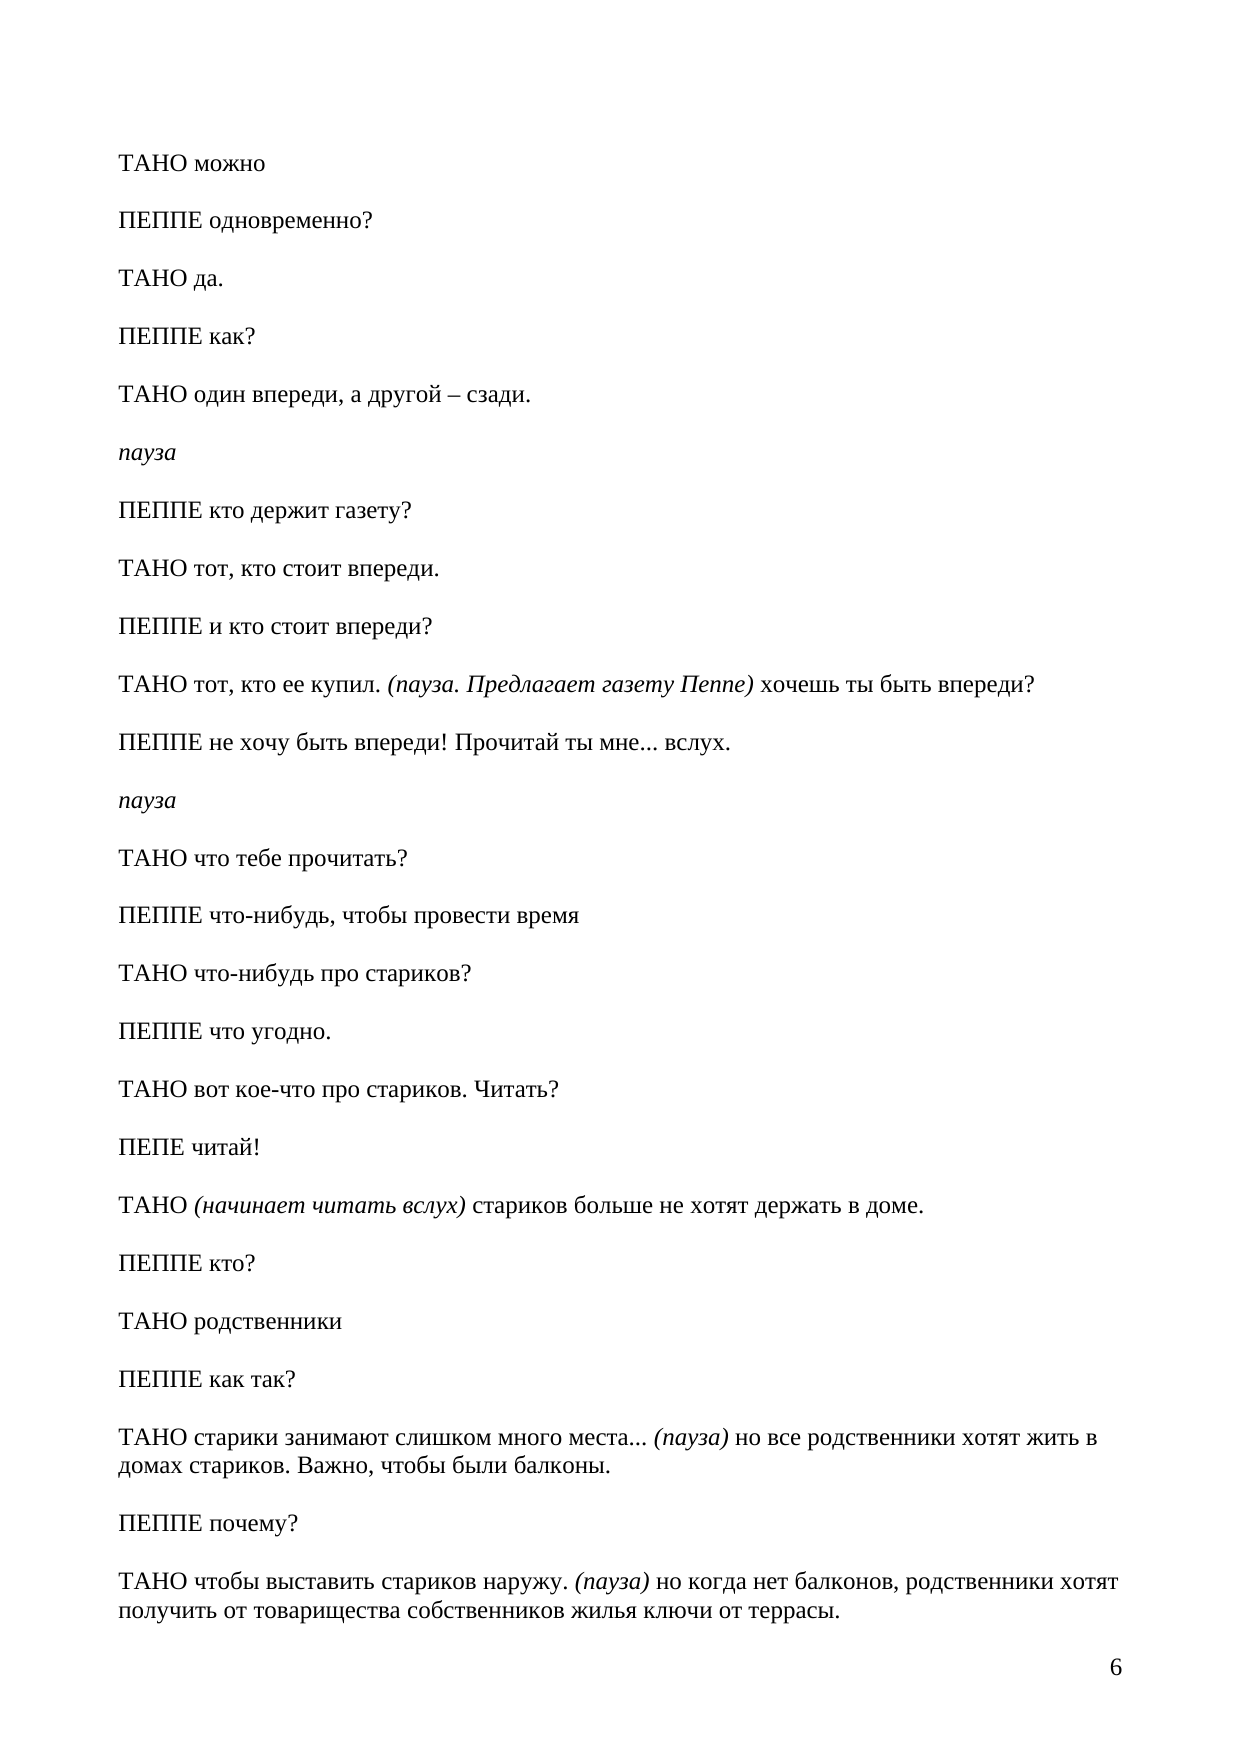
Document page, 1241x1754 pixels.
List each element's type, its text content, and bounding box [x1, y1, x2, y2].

text ТАНО да. [118, 263, 1122, 292]
text ТАНО можно [118, 148, 1122, 176]
text пауза [118, 437, 1122, 466]
text ПЕППЕ и кто стоит впереди? [118, 611, 1122, 640]
text ТАНО что тебе прочитать? [118, 843, 1122, 871]
text ПЕППЕ не хочу быть впереди! Прочитай ты мне... вслух. [118, 727, 1122, 756]
text ПЕППЕ как так? [118, 1364, 1122, 1393]
text ПЕППЕ что-нибудь, чтобы провести время [118, 901, 1122, 929]
text ТАНО (начинает читать вслух) стариков больше не хотят держать в доме. [118, 1190, 1122, 1219]
text ПЕППЕ как? [118, 321, 1122, 350]
text ТАНО родственники [118, 1306, 1122, 1335]
text ПЕППЕ кто? [118, 1248, 1122, 1277]
text ПЕППЕ что угодно. [118, 1016, 1122, 1045]
text ТАНО тот, кто ее купил. (пауза. Предлагает газету Пеппе) хочешь ты быть впереди? [118, 669, 1122, 698]
text ПЕППЕ одновременно? [118, 206, 1122, 234]
text ПЕПЕ читай! [118, 1132, 1122, 1161]
text ТАНО один впереди, а другой – сзади. [118, 379, 1122, 408]
text ПЕППЕ кто держит газету? [118, 495, 1122, 524]
text ТАНО старики занимают слишком много места... (пауза) но все родственники хотят жить в домах стариков. Важно, чтобы были балконы. [118, 1422, 1122, 1479]
text ТАНО что-нибудь про стариков? [118, 958, 1122, 987]
text ТАНО вот кое-что про стариков. Читать? [118, 1074, 1122, 1103]
text ПЕППЕ почему? [118, 1508, 1122, 1537]
text ТАНО чтобы выставить стариков наружу. (пауза) но когда нет балконов, родственники хотят получить от товарищества собственников жилья ключи от террасы. [118, 1566, 1122, 1624]
text ТАНО тот, кто стоит впереди. [118, 553, 1122, 582]
text пауза [118, 785, 1122, 813]
